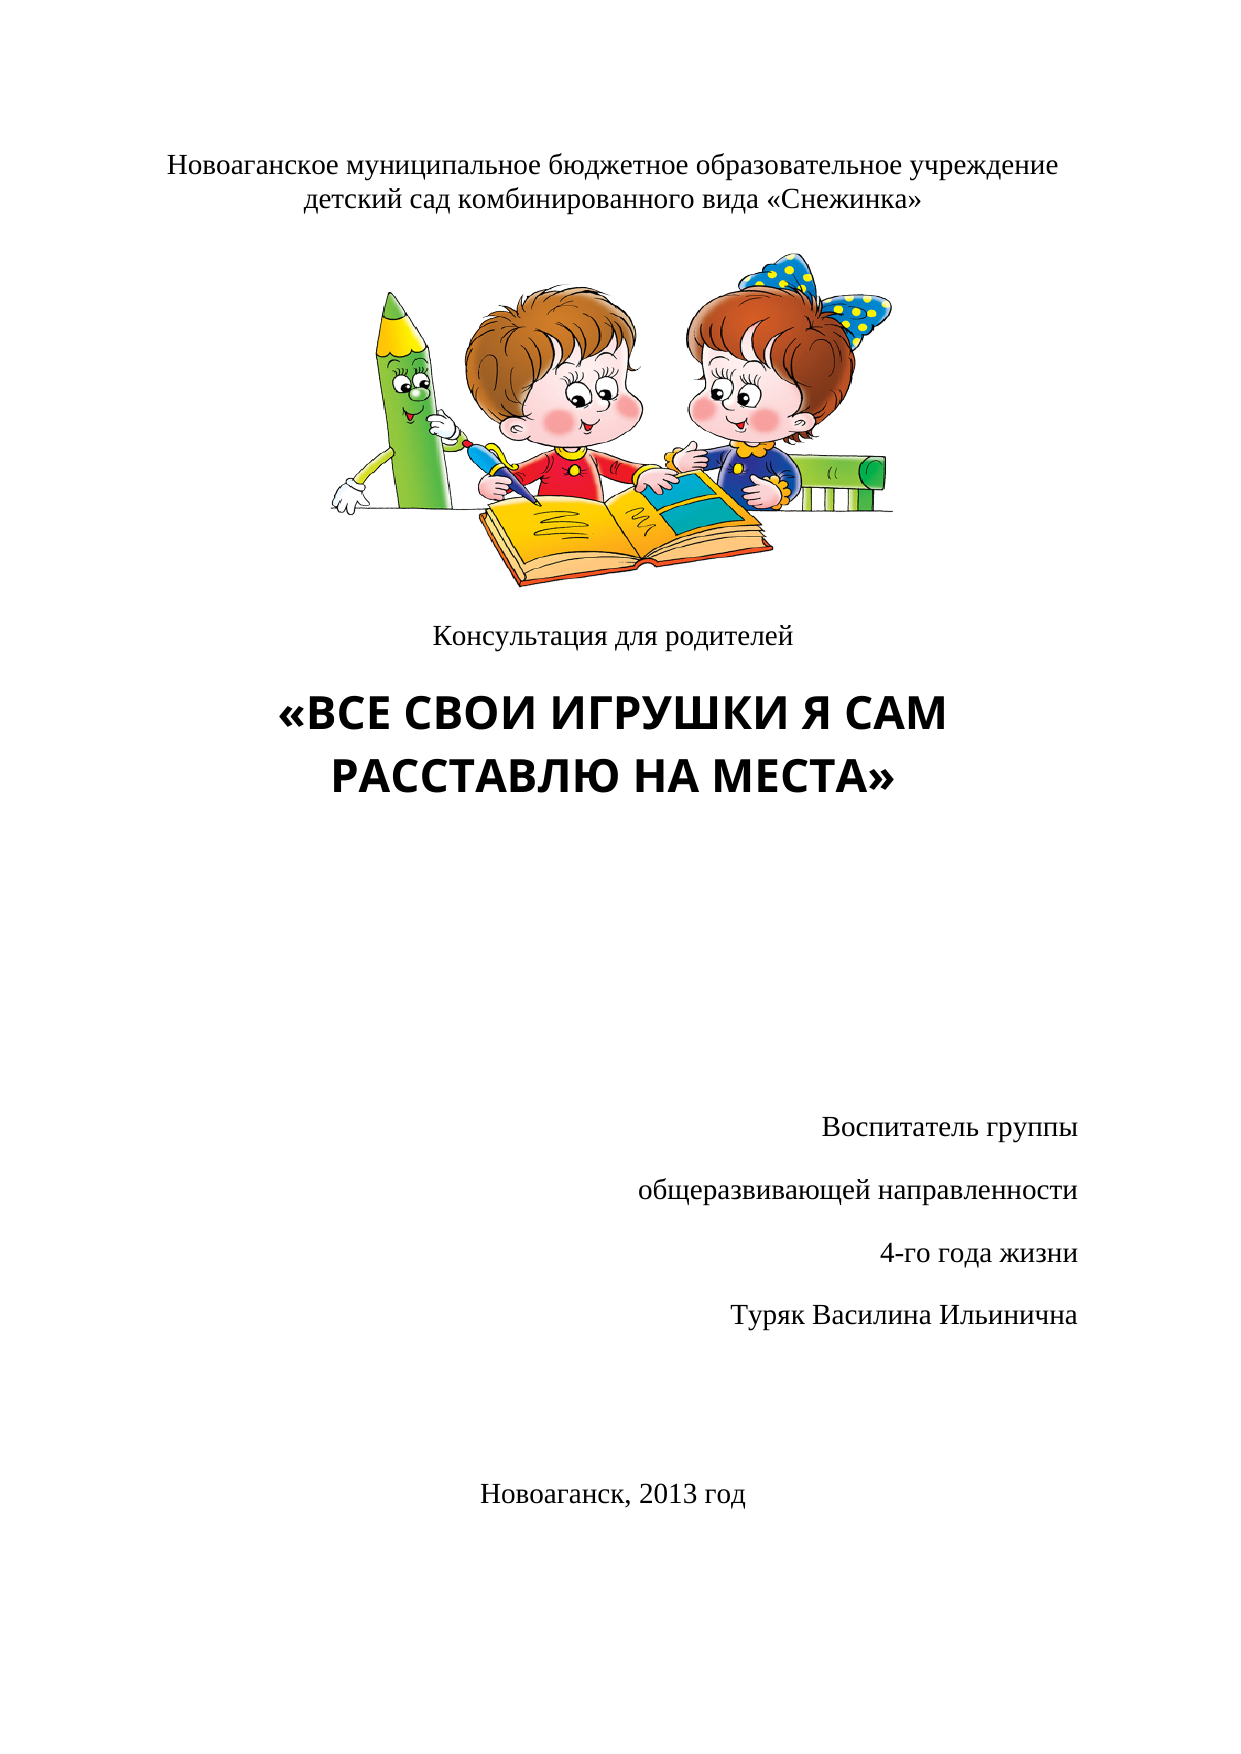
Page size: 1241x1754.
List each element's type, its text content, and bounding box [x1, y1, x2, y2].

text Воспитатель группы [148, 1109, 1078, 1143]
picture [330, 243, 895, 589]
text Новоаганское муниципальное бюджетное образовательное учреждение детский сад комбинированного вида «Снежинка» [148, 147, 1078, 214]
text общеразвивающей направленности [148, 1172, 1078, 1206]
text «ВСЕ СВОИ ИГРУШКИ Я САМ РАССТАВЛЮ НА МЕСТА» [148, 681, 1078, 806]
text Консультация для родителей [148, 618, 1078, 652]
text Новоаганск, 2013 год [148, 1476, 1078, 1509]
text Туряк Василина Ильинична [148, 1297, 1078, 1331]
text 4-го года жизни [148, 1235, 1078, 1268]
